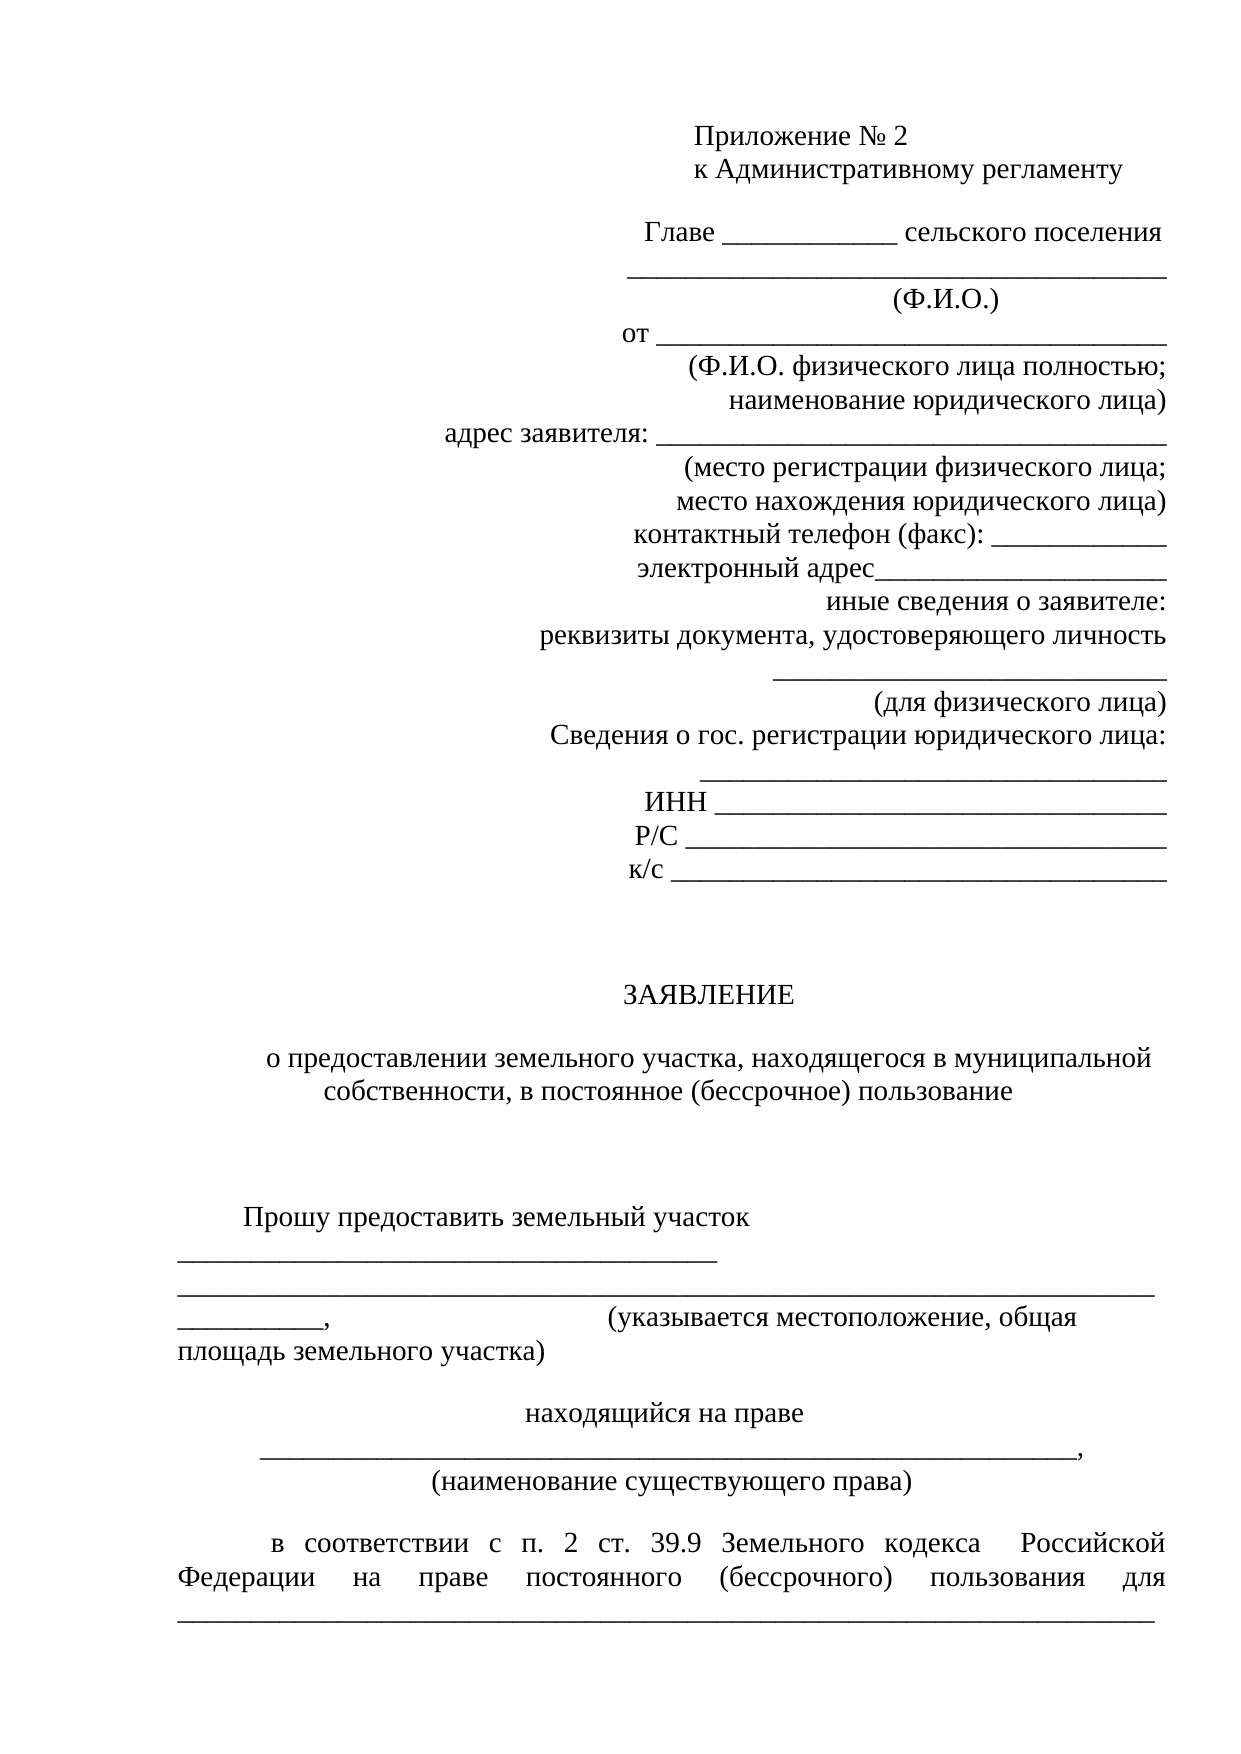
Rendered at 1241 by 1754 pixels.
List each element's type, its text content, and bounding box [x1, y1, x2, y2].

text к/с __________________________________ [177, 852, 1167, 885]
text Главе ____________ сельского поселения [177, 214, 1167, 248]
text иные сведения о заявителе: [177, 583, 1167, 617]
text Р/С _________________________________ [177, 818, 1167, 852]
text Прошу предоставить земельный участок _____________________________________ _____________________________________________________________________________, (указывается местоположение, общая площадь земельного участка) [177, 1199, 1167, 1366]
text находящийся на праве ________________________________________________________, (наименование существующего права) [162, 1396, 1167, 1496]
text к Административному регламенту [620, 152, 1167, 185]
text ИНН _______________________________ [177, 784, 1167, 818]
text (Ф.И.О. физического лица полностью; [177, 348, 1167, 382]
text контактный телефон (факс): ____________ [177, 516, 1167, 550]
text Приложение № 2 [620, 118, 1167, 152]
text Сведения о гос. регистрации юридического лица: ________________________________ [177, 717, 1167, 784]
text (место регистрации физического лица; [177, 449, 1167, 483]
text от ___________________________________ [177, 315, 1167, 348]
text наименование юридического лица) [177, 382, 1167, 416]
text о предоставлении земельного участка, находящегося в муниципальной собственности, в постоянное (бессрочное) пользование [177, 1040, 1167, 1107]
text электронный адрес____________________ [177, 550, 1167, 583]
text (для физического лица) [177, 684, 1167, 717]
text ЗАЯВЛЕНИЕ [177, 977, 1167, 1011]
text реквизиты документа, удостоверяющего личность ___________________________ [177, 617, 1167, 684]
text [177, 1525, 1167, 1626]
text _____________________________________ [177, 248, 1167, 281]
text (Ф.И.О.) [177, 281, 1167, 315]
text адрес заявителя: ___________________________________ [177, 416, 1167, 449]
text место нахождения юридического лица) [177, 483, 1167, 516]
